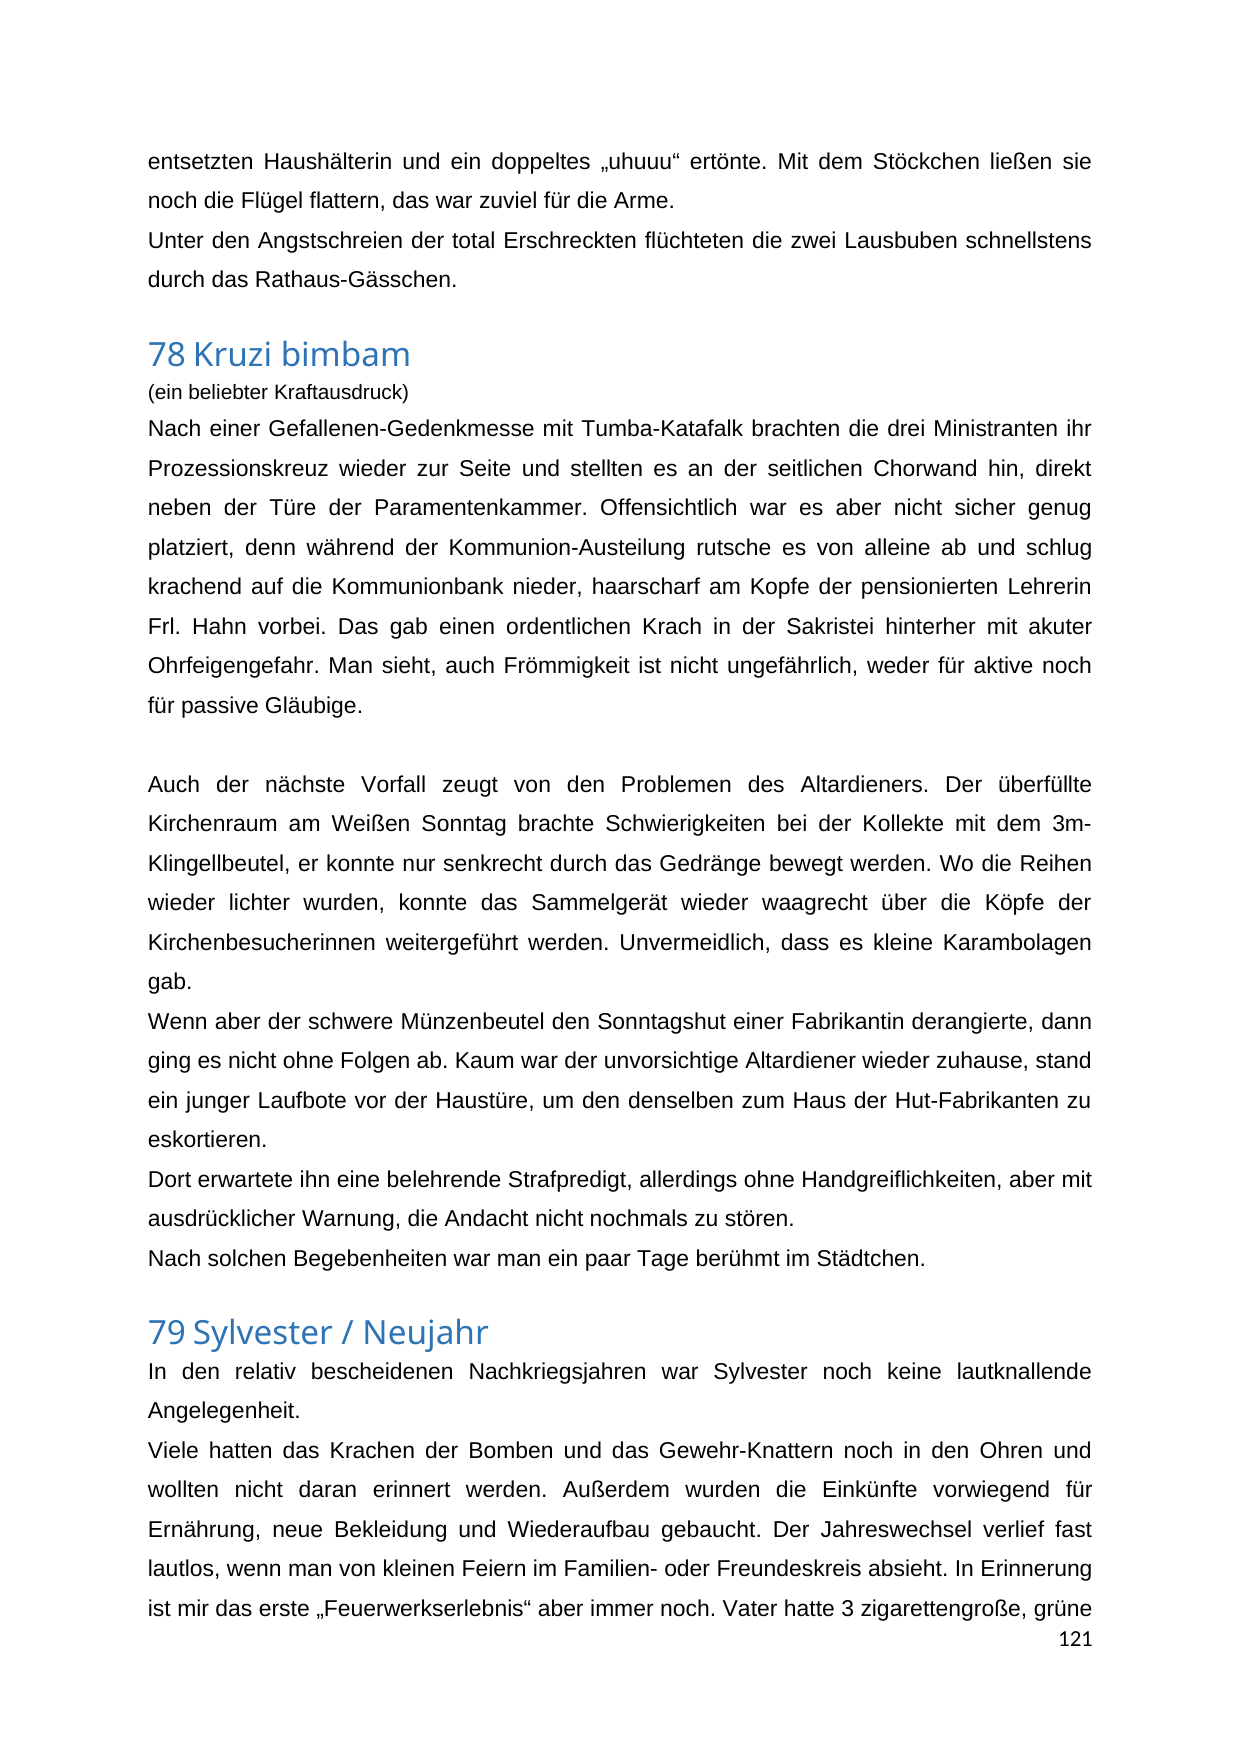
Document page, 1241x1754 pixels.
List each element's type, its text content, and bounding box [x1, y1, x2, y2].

text Dort erwartete ihn eine belehrende Strafpredigt, allerdings ohne Handgreiflichkeiten, aber mit ausdrücklicher Warnung, die Andacht nicht nochmals zu stören. [148, 1166, 1093, 1231]
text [148, 148, 1093, 213]
subtitle Sylvester / Neujahr [148, 1309, 1093, 1354]
text Nach einer Gefallenen-Gedenkmesse mit Tumba-Katafalk brachten die drei Ministranten ihr Prozessionskreuz wieder zur Seite und stellten es an der seitlichen Chorwand hin, direkt neben der Türe der Paramentenkammer. Offensichtlich war es aber nicht sicher genug platziert, denn während der Kommunion-Austeilung rutsche es von alleine ab und schlug krachend auf die Kommunionbank nieder, haarscharf am Kopfe der pensionierten Lehrerin Frl. Hahn vorbei. Das gab einen ordentlichen Krach in der Sakristei hinterher mit akuter Ohrfeigengefahr. Man sieht, auch Frömmigkeit ist nicht ungefährlich, weder für aktive noch für passive Gläubige. [148, 415, 1093, 718]
text Nach solchen Begebenheiten war man ein paar Tage berühmt im Städtchen. [148, 1244, 1093, 1271]
text Wenn aber der schwere Münzenbeutel den Sonntagshut einer Fabrikantin derangierte, dann ging es nicht ohne Folgen ab. Kaum war der unvorsichtige Altardiener wieder zuhause, stand ein junger Laufbote vor der Haustüre, um den denselben zum Haus der Hut-Fabrikanten zu eskortieren. [148, 1008, 1093, 1152]
text Auch der nächste Vorfall zeugt von den Problemen des Altardieners. Der überfüllte Kirchenraum am Weißen Sonntag brachte Schwierigkeiten bei der Kollekte mit dem 3m-Klingellbeutel, er konnte nur senkrecht durch das Gedränge bewegt werden. Wo die Reihen wieder lichter wurden, konnte das Sammelgerät wieder waagrecht über die Köpfe der Kirchenbesucherinnen weitergeführt werden. Unvermeidlich, dass es kleine Karambolagen gab. [148, 771, 1093, 994]
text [148, 1437, 1093, 1621]
text (ein beliebter Kraftausdruck) [148, 379, 1093, 403]
subtitle Kruzi bimbam [148, 331, 1093, 376]
text In den relativ bescheidenen Nachkriegsjahren war Sylvester noch keine lautknallende Angelegenheit. [148, 1358, 1093, 1424]
text Unter den Angstschreien der total Erschreckten flüchteten die zwei Lausbuben schnellstens durch das Rathaus-Gässchen. [148, 227, 1093, 292]
